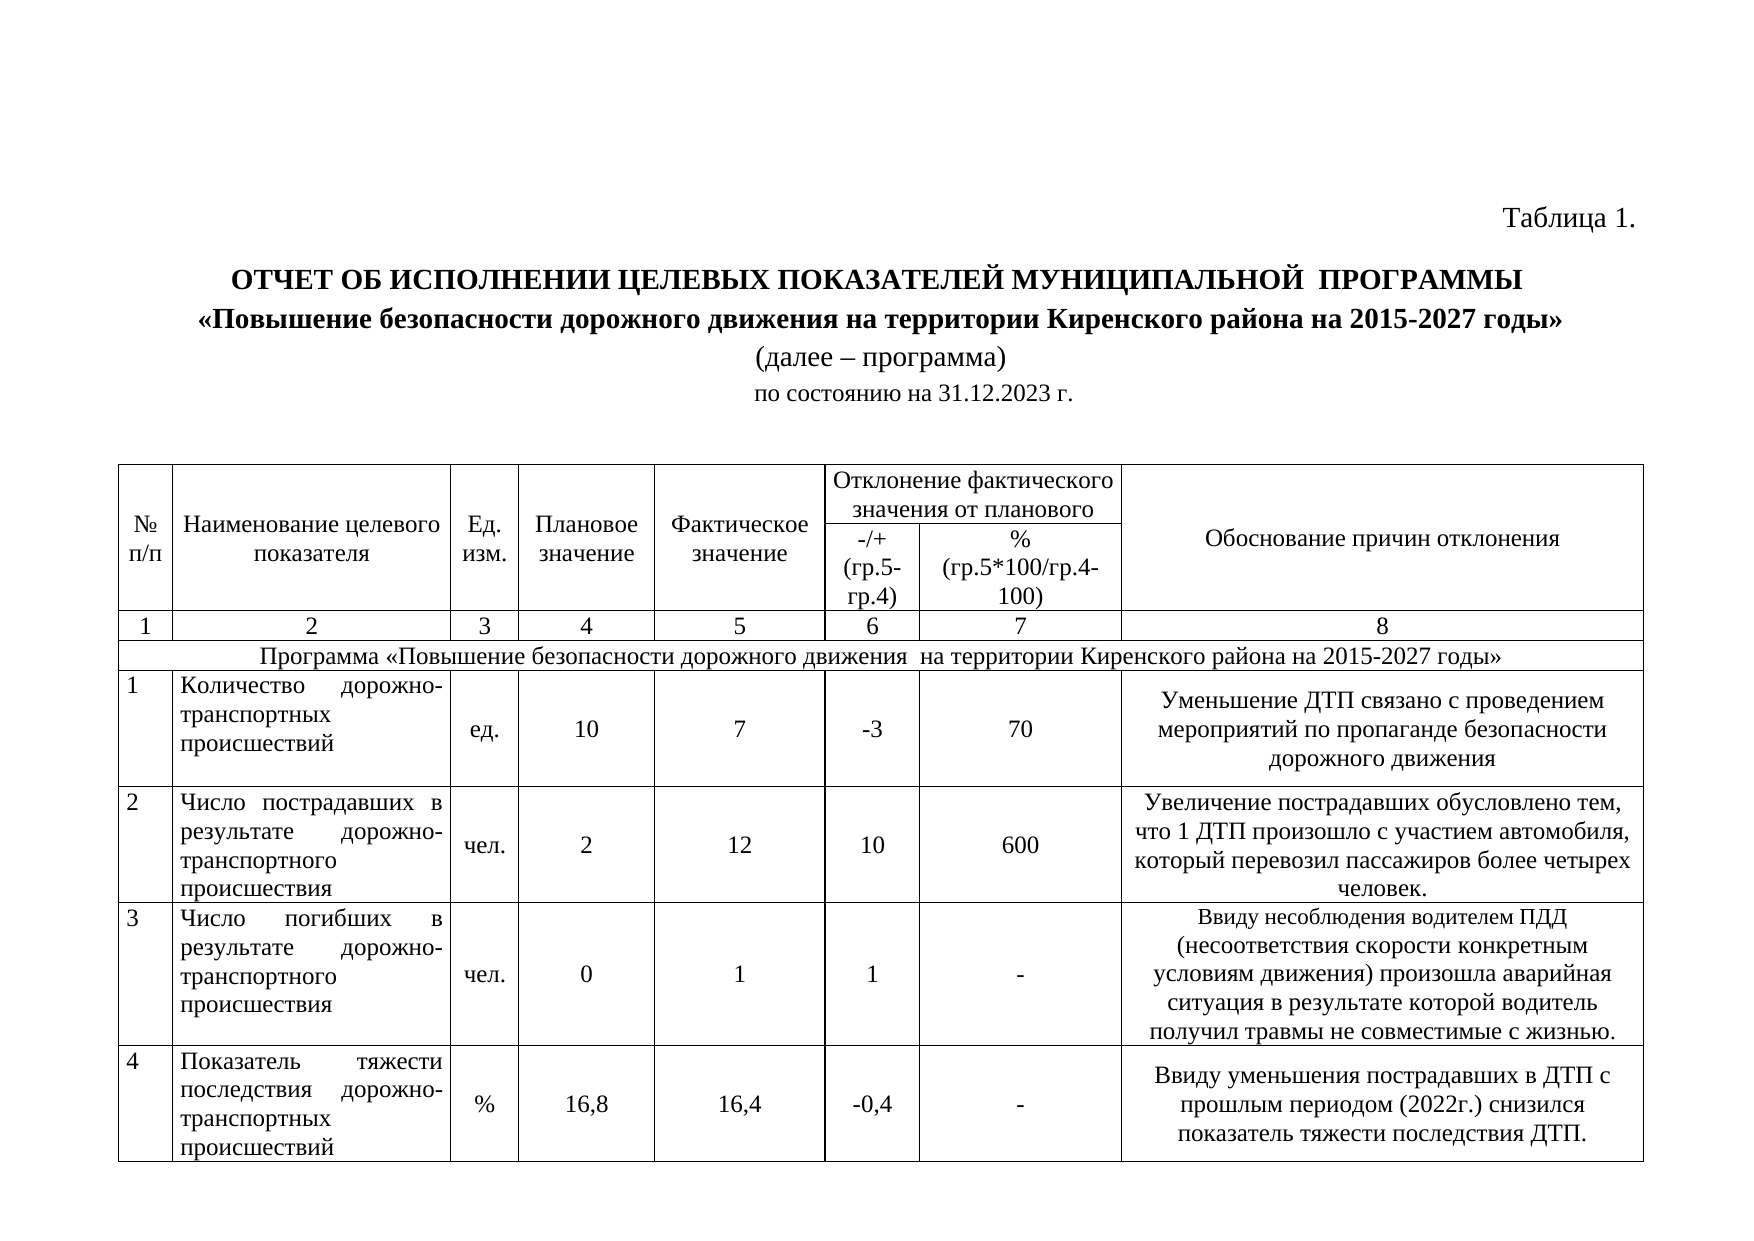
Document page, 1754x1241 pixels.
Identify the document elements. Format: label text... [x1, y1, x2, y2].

text (далее – программа) [118, 339, 1636, 373]
text по состоянию на 31.12.2023 г. [118, 378, 1636, 407]
table_cell Показатель тяжести последствия дорожно-транспортных происшествий [173, 1046, 450, 1161]
table_cell 10 [519, 671, 654, 786]
table_header Фактическое значение [655, 465, 824, 610]
table_header Ед. изм. [451, 465, 518, 610]
table_cell % (гр.5*100/гр.4-100) [920, 524, 1121, 610]
table_cell - [920, 903, 1121, 1045]
table_cell 2 [519, 787, 654, 902]
table_cell 16,4 [655, 1046, 824, 1161]
table_cell 1 [655, 903, 824, 1045]
table_cell % [451, 1046, 518, 1161]
table_cell -3 [826, 671, 919, 786]
table_cell 4 [119, 1046, 172, 1161]
table_header Плановое значение [519, 465, 654, 610]
table_cell Число погибших в результате дорожно-транспортного происшествия [173, 903, 450, 1045]
table_cell 1 [119, 611, 172, 640]
table_header Обоснование причин отклонения [1122, 465, 1643, 610]
table_cell 7 [655, 671, 824, 786]
table_cell чел. [451, 903, 518, 1045]
table_cell 8 [1122, 611, 1643, 640]
table_cell Увеличение пострадавших обусловлено тем, что 1 ДТП произошло с участием автомобиля, который перевозил пассажиров более четырех человек. [1122, 787, 1643, 902]
table_cell 2 [173, 611, 450, 640]
table_cell -0,4 [826, 1046, 919, 1161]
table_cell 2 [119, 787, 172, 902]
table_cell Число пострадавших в результате дорожно-транспортного происшествия [173, 787, 450, 902]
table_cell Ввиду несоблюдения водителем ПДД (несоответствия скорости конкретным условиям движения) произошла аварийная ситуация в результате которой водитель получил травмы не совместимые с жизнью. [1122, 903, 1643, 1045]
table_cell 12 [655, 787, 824, 902]
table_cell 1 [826, 903, 919, 1045]
table_cell - [920, 1046, 1121, 1161]
table_header № п/п [119, 465, 172, 610]
table_cell 3 [451, 611, 518, 640]
table_cell Количество дорожно-транспортных происшествий [173, 671, 450, 786]
table_cell 1 [119, 671, 172, 786]
table_cell -/+ (гр.5-гр.4) [826, 524, 919, 610]
table_cell 5 [655, 611, 824, 640]
table_cell Программа «Повышение безопасности дорожного движения на территории Киренского района на 2015-2027 годы» [119, 641, 1643, 669]
table_cell 4 [519, 611, 654, 640]
table_cell 6 [826, 611, 919, 640]
table_header Наименование целевого показателя [173, 465, 450, 610]
table_cell Ввиду уменьшения пострадавших в ДТП с прошлым периодом (2022г.) снизился показатель тяжести последствия ДТП. [1122, 1046, 1643, 1161]
table_cell 10 [826, 787, 919, 902]
text «Повышение безопасности дорожного движения на территории Киренского района на 2015-2027 годы» [118, 301, 1636, 334]
text Таблица 1. [118, 200, 1636, 233]
table_cell 3 [119, 903, 172, 1045]
table_cell 600 [920, 787, 1121, 902]
table_cell ед. [451, 671, 518, 786]
table_cell 70 [920, 671, 1121, 786]
table_cell чел. [451, 787, 518, 902]
table_cell 7 [920, 611, 1121, 640]
table_cell 0 [519, 903, 654, 1045]
text ОТЧЕТ ОБ ИСПОЛНЕНИИ ЦЕЛЕВЫХ ПОКАЗАТЕЛЕЙ МУНИЦИПАЛЬНОЙ ПРОГРАММЫ [118, 262, 1636, 296]
table_cell Уменьшение ДТП связано с проведением мероприятий по пропаганде безопасности дорожного движения [1122, 671, 1643, 786]
table_header Отклонение фактического значения от планового [826, 465, 1121, 523]
table_cell 16,8 [519, 1046, 654, 1161]
